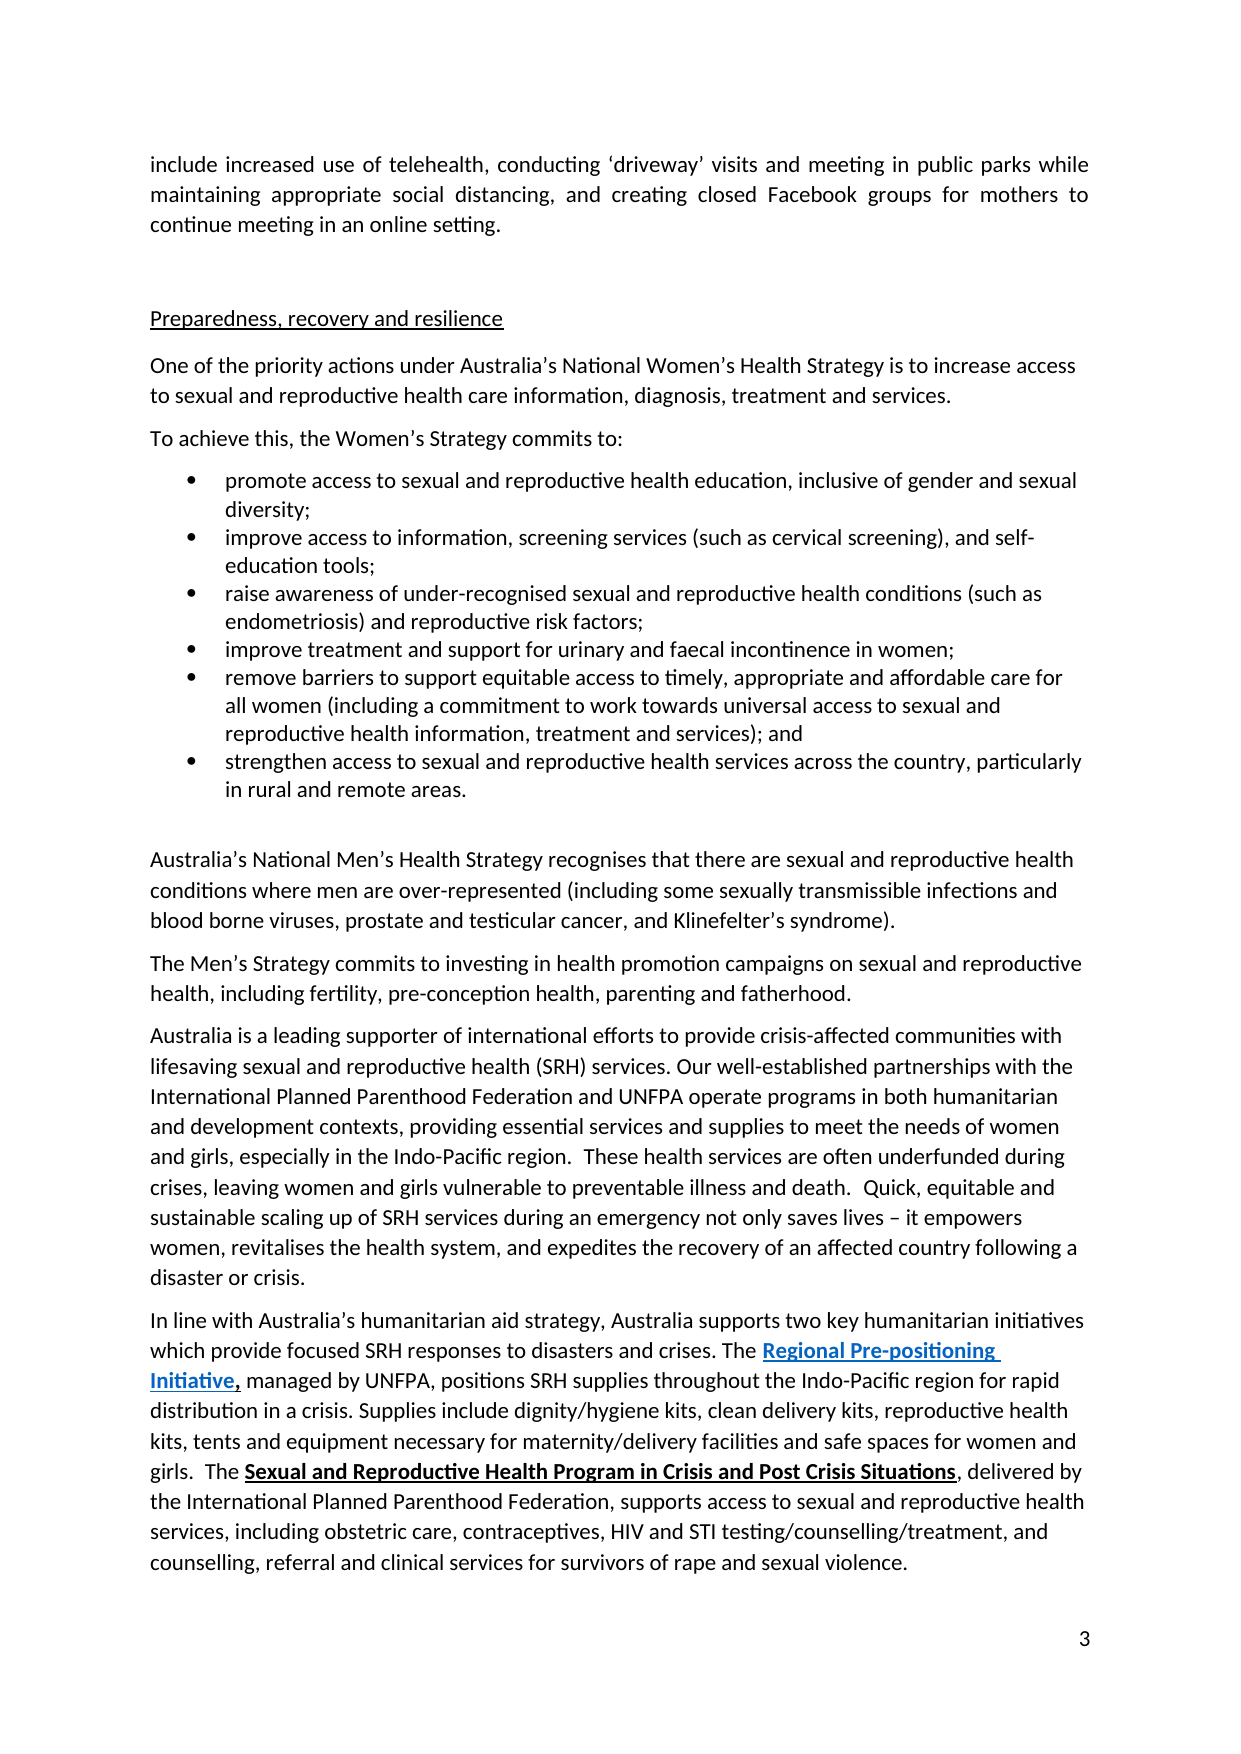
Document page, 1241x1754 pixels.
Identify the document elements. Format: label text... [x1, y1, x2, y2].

list improve treatment and support for urinary and faecal incontinence in women; [187, 635, 1090, 663]
list improve access to information, screening services (such as cervical screening), and self-education tools; [187, 523, 1090, 579]
list strengthen access to sexual and reproductive health services across the country, particularly in rural and remote areas. [187, 747, 1090, 803]
list promote access to sexual and reproductive health education, inclusive of gender and sexual diversity; [187, 467, 1090, 523]
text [150, 150, 1090, 238]
text Australia is a leading supporter of international efforts to provide crisis-affected communities with lifesaving sexual and reproductive health (SRH) services. Our well-established partnerships with the International Planned Parenthood Federation and UNFPA operate programs in both humanitarian and development contexts, providing essential services and supplies to meet the needs of women and girls, especially in the Indo-Pacific region. These health services are often underfunded during crises, leaving women and girls vulnerable to preventable illness and death. Quick, equitable and sustainable scaling up of SRH services during an emergency not only saves lives – it empowers women, revitalises the health system, and expedites the recovery of an affected country following a disaster or crisis. [150, 1022, 1090, 1291]
text Preparedness, recovery and resilience [150, 304, 1090, 332]
text The Men’s Strategy commits to investing in health promotion campaigns on sexual and reproductive health, including fertility, pre-conception health, parenting and fatherhood. [150, 949, 1090, 1007]
text One of the priority actions under Australia’s National Women’s Health Strategy is to increase access to sexual and reproductive health care information, diagnosis, treatment and services. [150, 351, 1090, 409]
list remove barriers to support equitable access to timely, appropriate and affordable care for all women (including a commitment to work towards universal access to sexual and reproductive health information, treatment and services); and [187, 663, 1090, 747]
text Australia’s National Men’s Health Strategy recognises that there are sexual and reproductive health conditions where men are over-represented (including some sexually transmissible infections and blood borne viruses, prostate and testicular cancer, and Klinefelter’s syndrome). [150, 846, 1090, 934]
text In line with Australia’s humanitarian aid strategy, Australia supports two key humanitarian initiatives which provide focused SRH responses to disasters and crises. The Regional Pre-positioning Initiative, managed by UNFPA, positions SRH supplies throughout the Indo-Pacific region for rapid distribution in a crisis. Supplies include dignity/hygiene kits, clean delivery kits, reproductive health kits, tents and equipment necessary for maternity/delivery facilities and safe spaces for women and girls. The Sexual and Reproductive Health Program in Crisis and Post Crisis Situations, delivered by the International Planned Parenthood Federation, supports access to sexual and reproductive health services, including obstetric care, contraceptives, HIV and STI testing/counselling/treatment, and counselling, referral and clinical services for survivors of rape and sexual violence. [150, 1306, 1090, 1576]
list raise awareness of under-recognised sexual and reproductive health conditions (such as endometriosis) and reproductive risk factors; [187, 579, 1090, 635]
text To achieve this, the Women’s Strategy commits to: [150, 424, 1090, 452]
